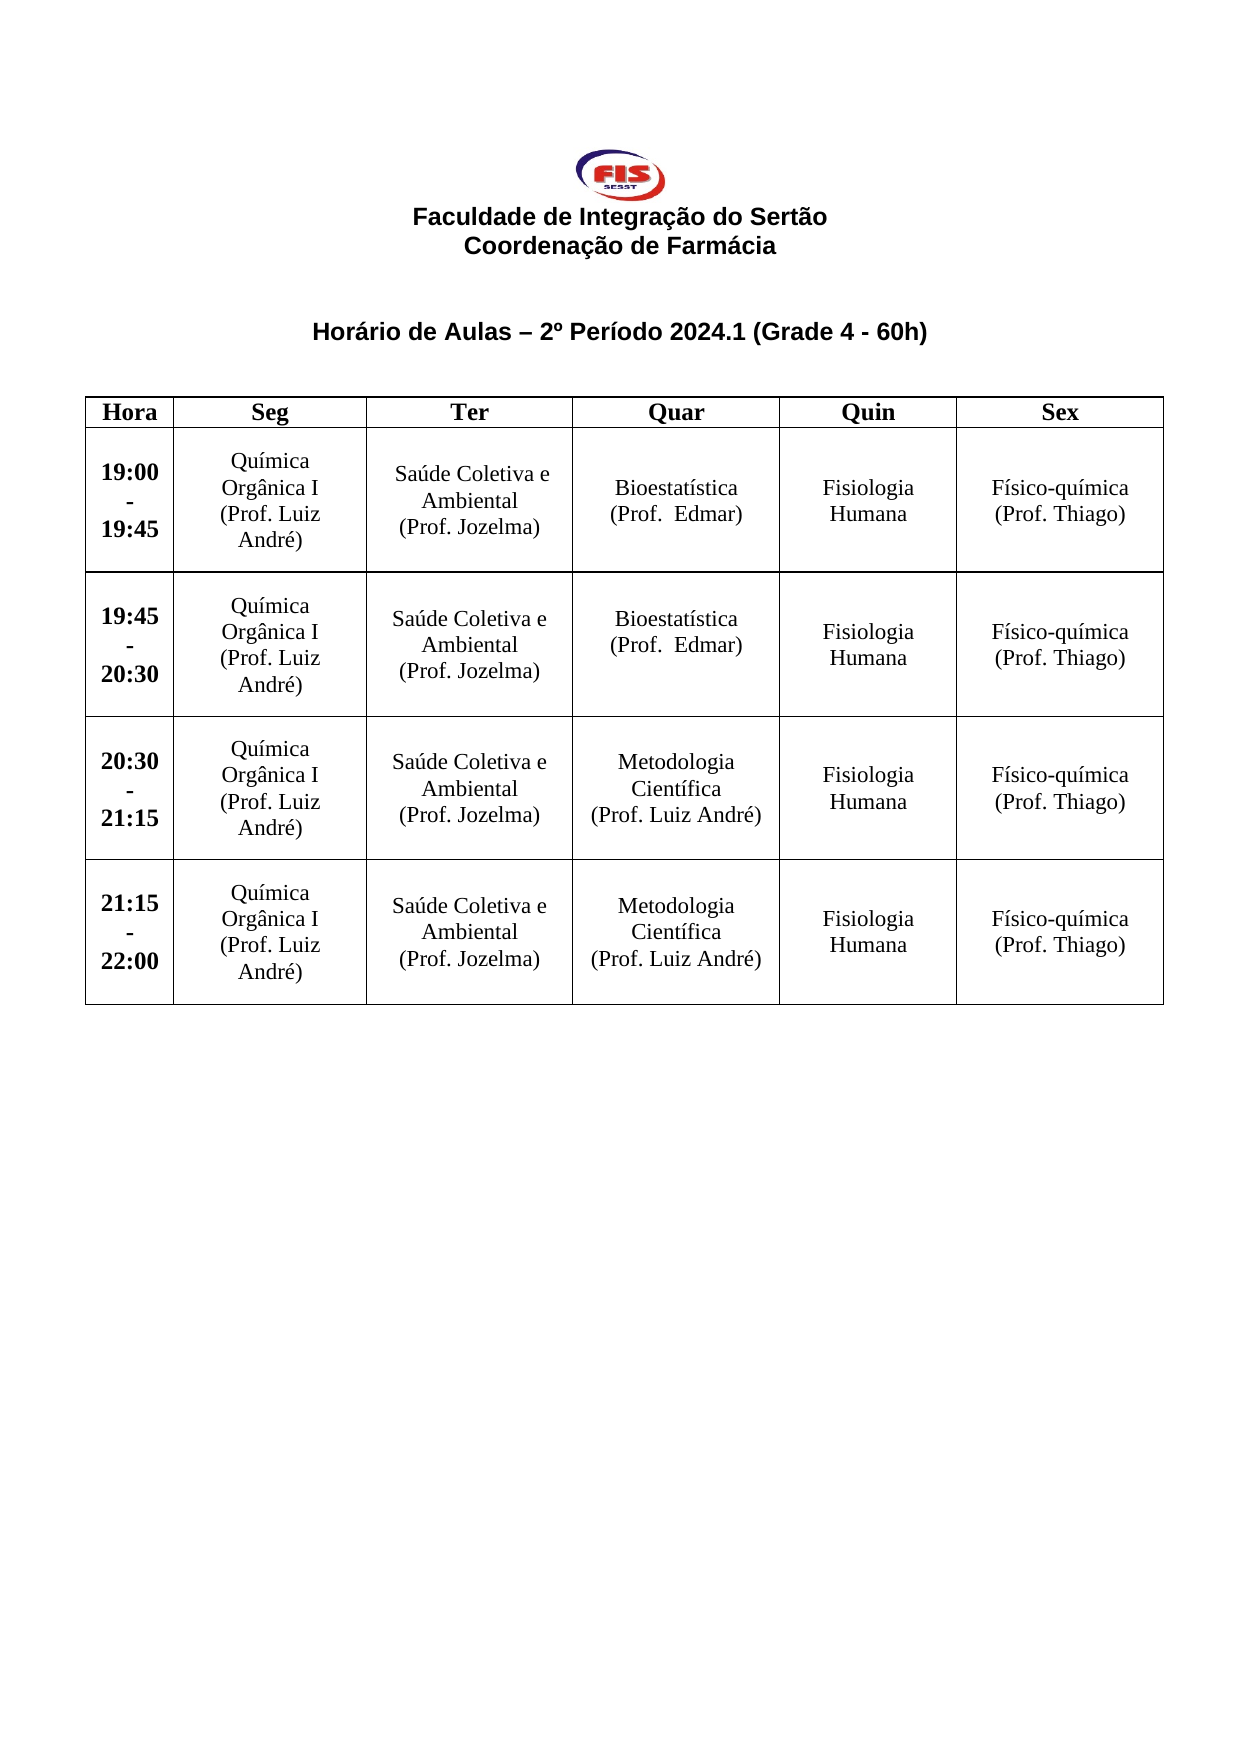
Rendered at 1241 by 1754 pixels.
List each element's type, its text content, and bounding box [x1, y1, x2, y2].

table_cell Físico-química (Prof. Thiago) [957, 717, 1163, 859]
table_cell Fisiologia Humana [780, 717, 956, 859]
table_header Hora [86, 398, 173, 427]
text Faculdade de Integração do Sertão [177, 202, 1063, 231]
table_cell 20:30 - 21:15 [86, 717, 173, 859]
table_cell Química Orgânica I (Prof. Luiz André) [174, 428, 366, 571]
table_cell Saúde Coletiva e Ambiental (Prof. Jozelma) [367, 428, 572, 571]
table_header Ter [367, 398, 572, 427]
table_cell Saúde Coletiva e Ambiental (Prof. Jozelma) [367, 573, 572, 716]
table_cell Química Orgânica I (Prof. Luiz André) [174, 573, 366, 716]
text Coordenação de Farmácia [177, 231, 1063, 260]
table_cell Química Orgânica I (Prof. Luiz André) [174, 717, 366, 859]
table_cell Fisiologia Humana [780, 573, 956, 716]
table_cell Saúde Coletiva e Ambiental (Prof. Jozelma) [367, 717, 572, 859]
table_cell Saúde Coletiva e Ambiental (Prof. Jozelma) [367, 860, 572, 1003]
table_cell Química Orgânica I (Prof. Luiz André) [174, 860, 366, 1003]
table_header Quar [573, 398, 779, 427]
table_cell Fisiologia Humana [780, 860, 956, 1003]
table_header Sex [957, 398, 1163, 427]
table_cell Físico-química (Prof. Thiago) [957, 573, 1163, 716]
table_header Seg [174, 398, 366, 427]
table_header Quin [780, 398, 956, 427]
table_cell Fisiologia Humana [780, 428, 956, 571]
table_cell Metodologia Científica (Prof. Luiz André) [573, 860, 779, 1003]
table_cell Físico-química (Prof. Thiago) [957, 860, 1163, 1003]
table_cell 19:45 - 20:30 [86, 573, 173, 716]
table_cell Bioestatística (Prof. Edmar) [573, 428, 779, 571]
table_cell Físico-química (Prof. Thiago) [957, 428, 1163, 571]
table_cell Metodologia Científica (Prof. Luiz André) [573, 717, 779, 859]
table_cell 19:00 - 19:45 [86, 428, 173, 571]
table_cell 21:15 - 22:00 [86, 860, 173, 1003]
text Horário de Aulas – 2º Período 2024.1 (Grade 4 - 60h) [177, 317, 1063, 346]
picture [573, 147, 667, 203]
table_cell Bioestatística (Prof. Edmar) [573, 573, 779, 716]
